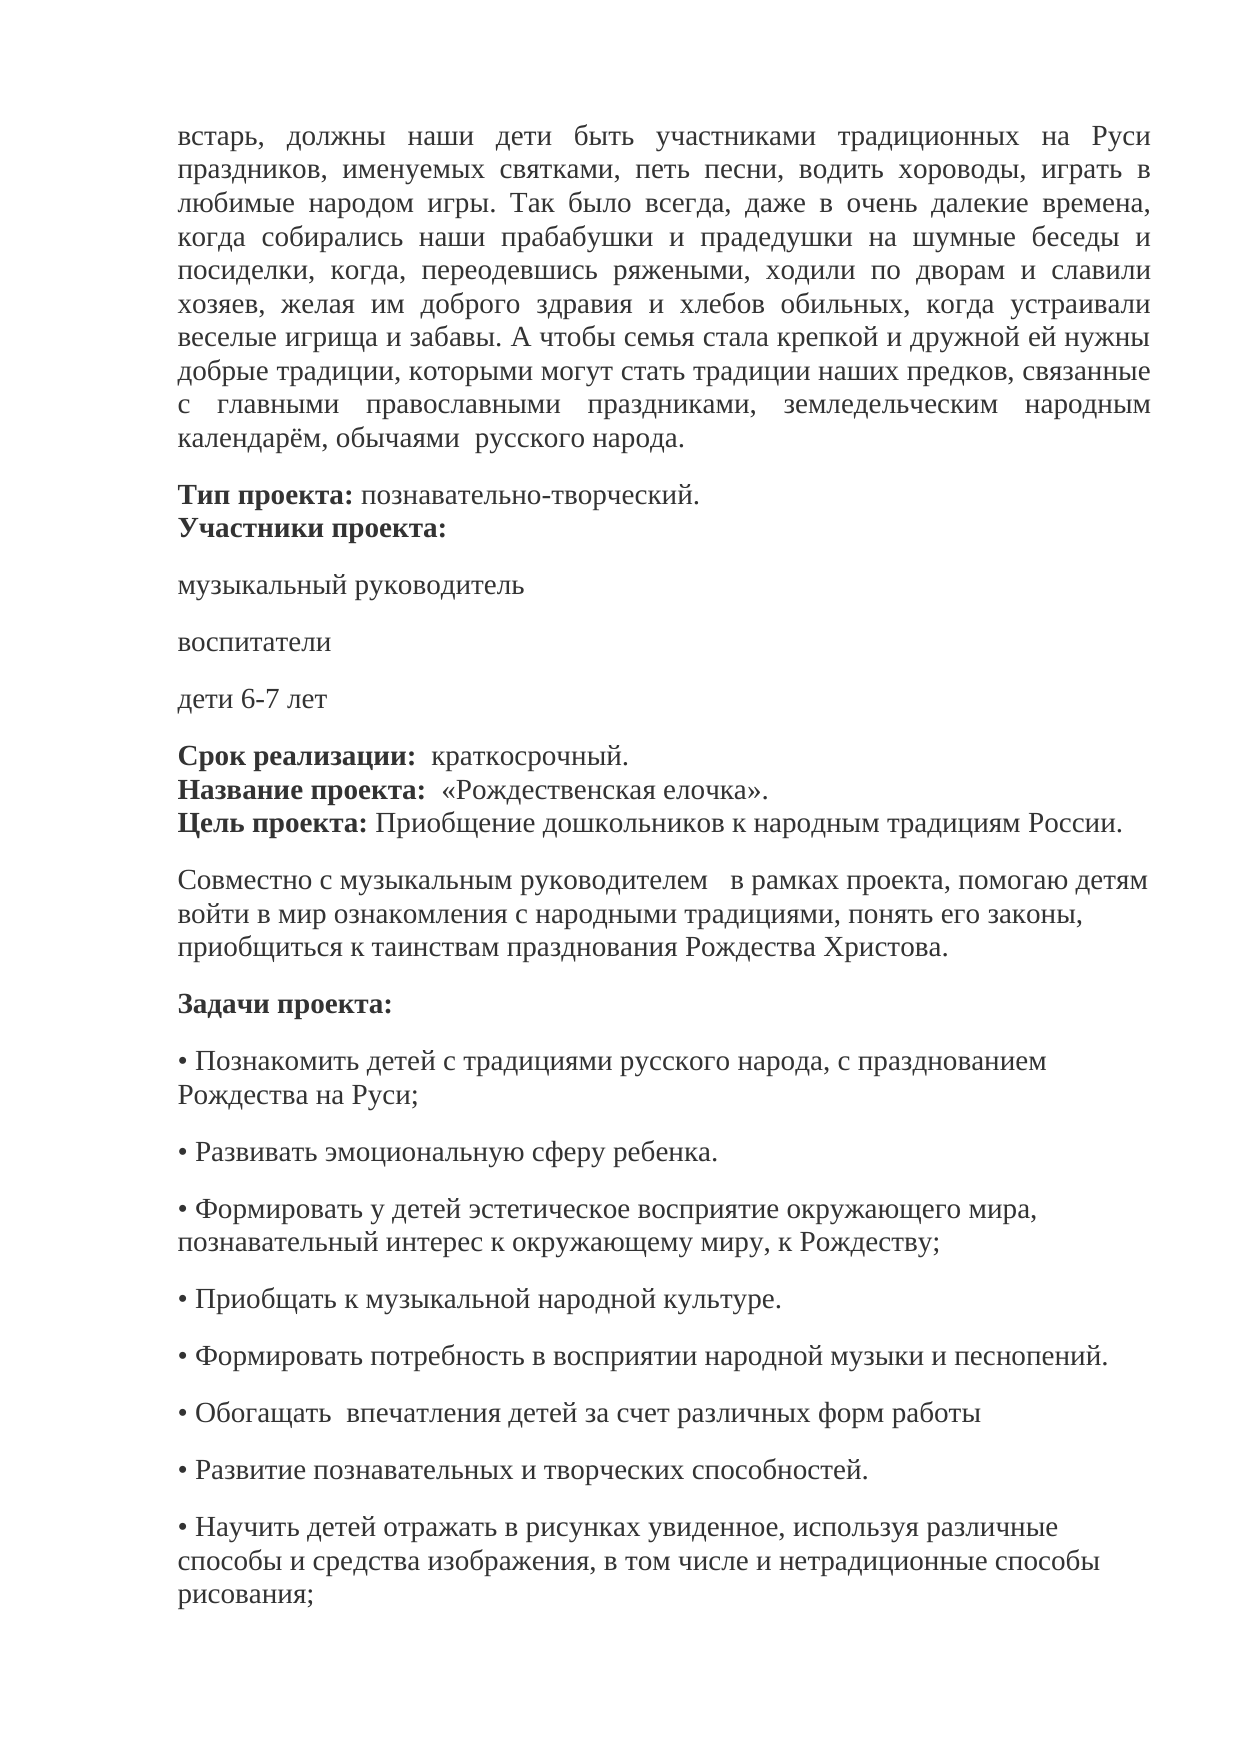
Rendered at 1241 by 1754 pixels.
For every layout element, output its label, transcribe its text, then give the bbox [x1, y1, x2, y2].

text • Обогащать впечатления детей за счет различных форм работы [177, 1396, 1152, 1429]
text • Развитие познавательных и творческих способностей. [177, 1452, 1152, 1486]
text Название проекта: «Рождественская елочка». [177, 772, 1152, 806]
text • Научить детей отражать в рисунках увиденное, используя различные способы и средства изображения, в том числе и нетрадиционные способы рисования; [177, 1509, 1152, 1610]
text Совместно с музыкальным руководителем в рамках проекта, помогаю детям войти в мир ознакомления с народными традициями, понять его законы, приобщиться к таинствам празднования Рождества Христова. [177, 862, 1152, 963]
text Цель проекта: Приобщение дошкольников к народным традициям России. [177, 806, 1152, 839]
text • Формировать потребность в восприятии народной музыки и песнопений. [177, 1338, 1152, 1372]
text Тип проекта: познавательно-творческий. [177, 477, 1152, 511]
text дети 6-7 лет [177, 681, 1152, 715]
text Участники проекта: [177, 511, 1152, 544]
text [177, 118, 1152, 453]
text • Развивать эмоциональную сферу ребенка. [177, 1134, 1152, 1168]
text воспитатели [177, 624, 1152, 658]
text • Приобщать к музыкальной народной культуре. [177, 1282, 1152, 1315]
text Срок реализации: краткосрочный. [177, 738, 1152, 772]
text Задачи проекта: [177, 987, 1152, 1020]
text • Формировать у детей эстетическое восприятие окружающего мира, познавательный интерес к окружающему миру, к Рождеству; [177, 1191, 1152, 1258]
text • Познакомить детей с традициями русского народа, с празднованием Рождества на Руси; [177, 1043, 1152, 1111]
text музыкальный руководитель [177, 567, 1152, 601]
